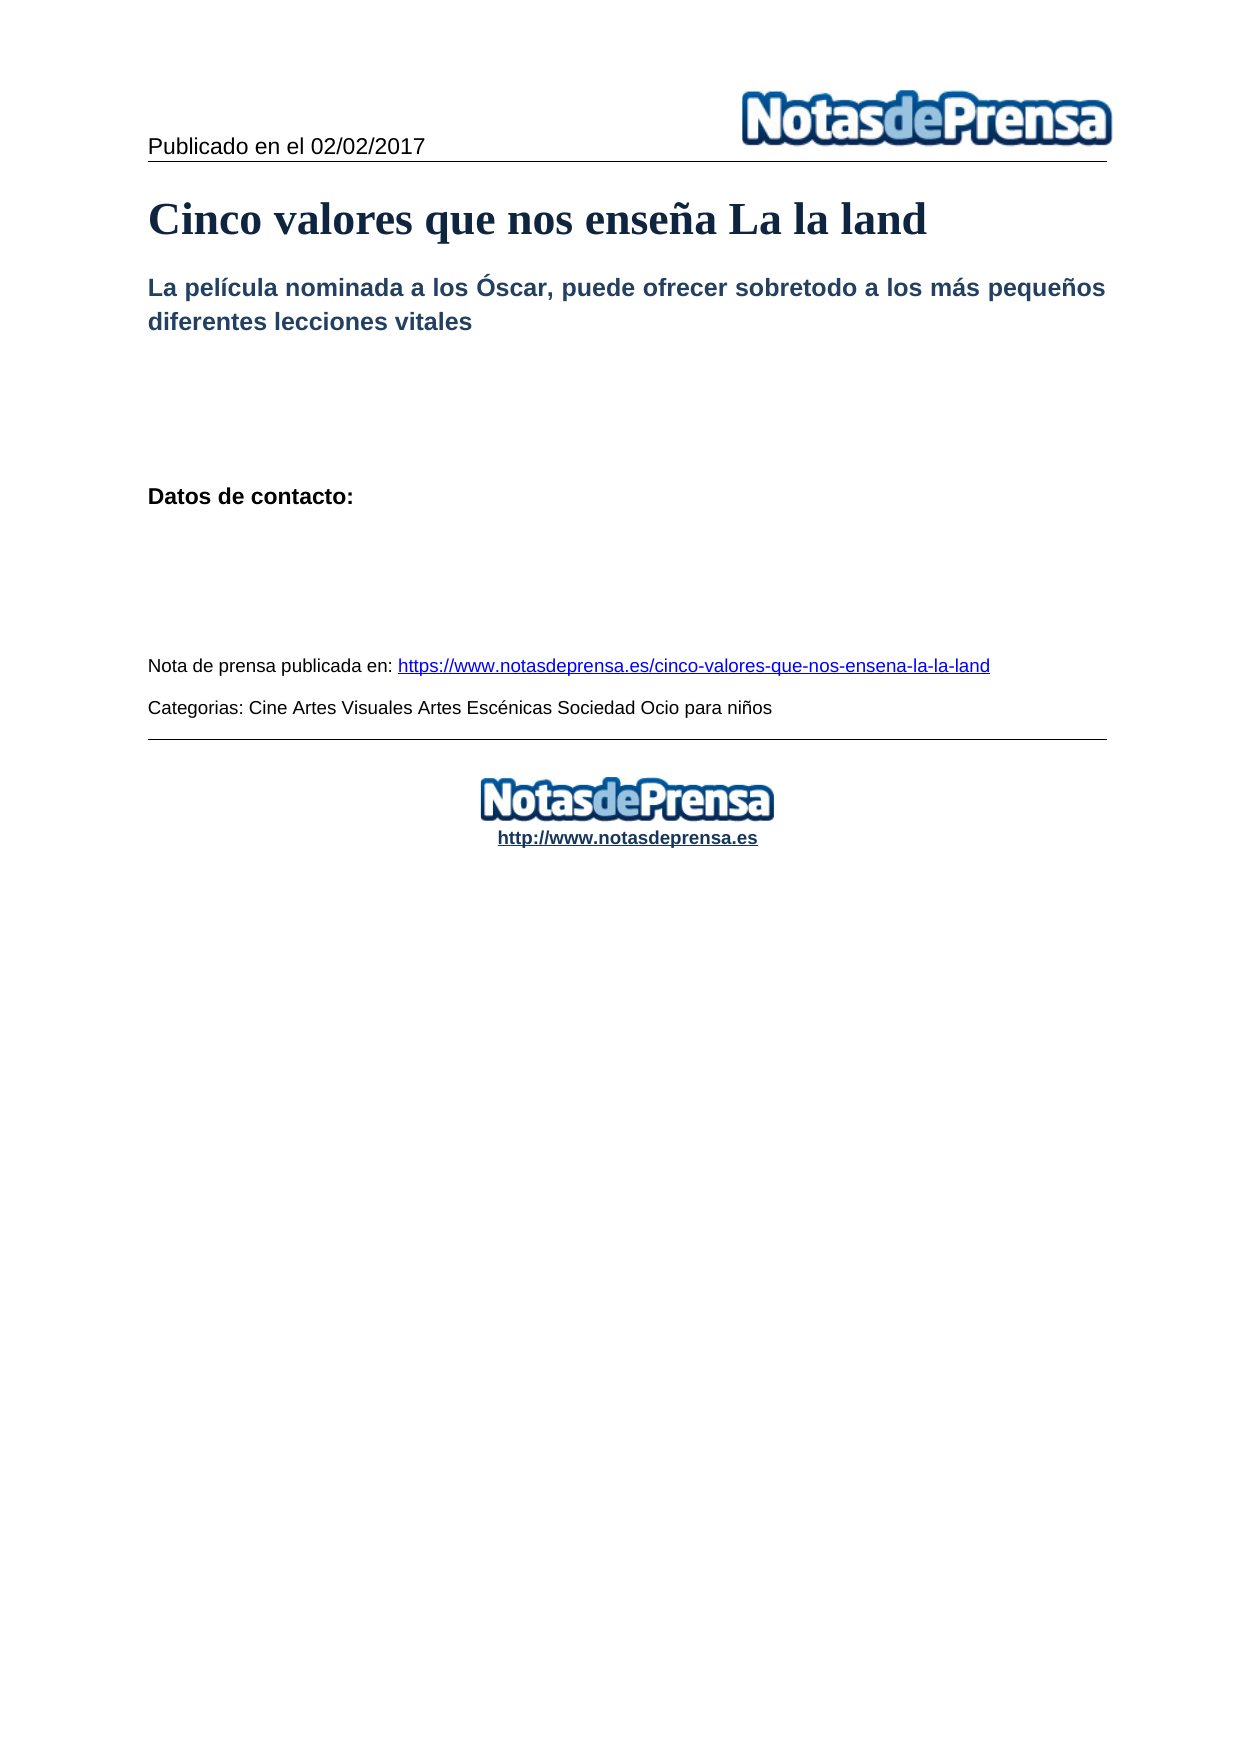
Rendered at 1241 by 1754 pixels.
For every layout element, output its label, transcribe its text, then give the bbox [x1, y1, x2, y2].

picture [480, 777, 775, 823]
picture [742, 90, 1113, 148]
text Datos de contacto: [148, 483, 1107, 509]
text Nota de prensa publicada en: https://www.notasdeprensa.es/cinco-valores-que-nos-ensena-la-la-land [148, 654, 1107, 676]
subtitle Cinco valores que nos enseña La la land [148, 192, 1107, 244]
text Categorias: Cine Artes Visuales Artes Escénicas Sociedad Ocio para niños [148, 697, 1107, 718]
text http://www.notasdeprensa.es [148, 826, 1107, 848]
subtitle La película nominada a los Óscar, puede ofrecer sobretodo a los más pequeños diferentes lecciones vitales [148, 273, 1107, 335]
text Publicado en el 02/02/2017 [148, 133, 1107, 161]
